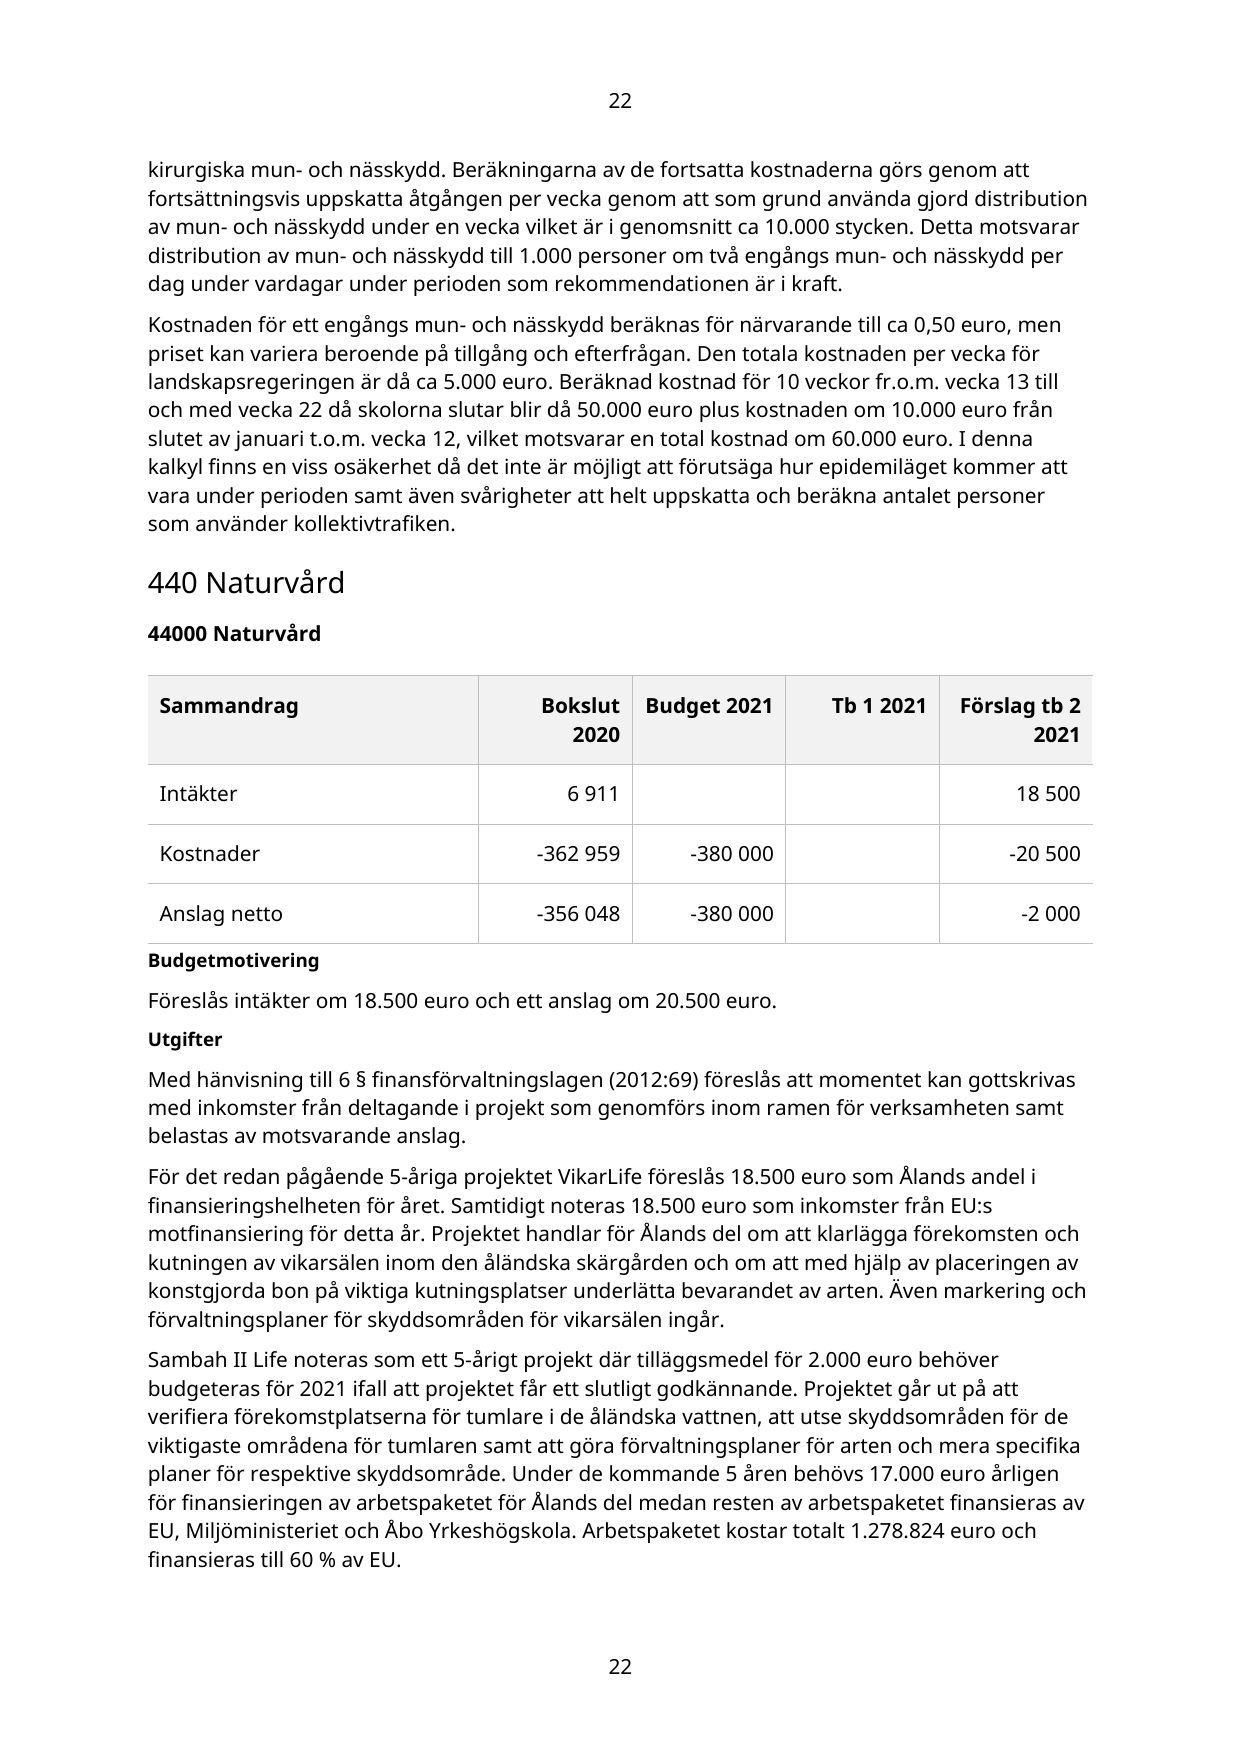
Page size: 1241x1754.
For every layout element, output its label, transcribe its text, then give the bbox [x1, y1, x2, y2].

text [148, 156, 1093, 298]
text Med hänvisning till 6 § finansförvaltningslagen (2012:69) föreslås att momentet kan gottskrivas med inkomster från deltagande i projekt som genomförs inom ramen för verksamheten samt belastas av motsvarande anslag. [148, 1065, 1093, 1150]
text Sambah II Life noteras som ett 5-årigt projekt där tilläggsmedel för 2.000 euro behöver budgeteras för 2021 ifall att projektet får ett slutligt godkännande. Projektet går ut på att verifiera förekomstplatserna för tumlare i de åländska vattnen, att utse skyddsområden för de viktigaste områdena för tumlaren samt att göra förvaltningsplaner för arten och mera specifika planer för respektive skyddsområde. Under de kommande 5 åren behövs 17.000 euro årligen för finansieringen av arbetspaketet för Ålands del medan resten av arbetspaketet finansieras av EU, Miljöministeriet och Åbo Yrkeshögskola. Arbetspaketet kostar totalt 1.278.824 euro och finansieras till 60 % av EU. [148, 1346, 1093, 1573]
table_header Bokslut 2020 [479, 676, 632, 764]
subtitle 44000 Naturvård [148, 619, 1093, 648]
table_header Sammandrag [148, 676, 478, 764]
table_cell -356 048 [479, 884, 632, 943]
table_cell 6 911 [479, 765, 632, 823]
table_cell -2 000 [940, 884, 1092, 943]
table_cell [633, 765, 785, 823]
table_cell Anslag netto [148, 884, 478, 943]
text Kostnaden för ett engångs mun- och nässkydd beräknas för närvarande till ca 0,50 euro, men priset kan variera beroende på tillgång och efterfrågan. Den totala kostnaden per vecka för landskapsregeringen är då ca 5.000 euro. Beräknad kostnad för 10 veckor fr.o.m. vecka 13 till och med vecka 22 då skolorna slutar blir då 50.000 euro plus kostnaden om 10.000 euro från slutet av januari t.o.m. vecka 12, vilket motsvarar en total kostnad om 60.000 euro. I denna kalkyl finns en viss osäkerhet då det inte är möjligt att förutsäga hur epidemiläget kommer att vara under perioden samt även svårigheter att helt uppskatta och beräkna antalet personer som använder kollektivtrafiken. [148, 310, 1093, 538]
text Föreslås intäkter om 18.500 euro och ett anslag om 20.500 euro. [148, 986, 1093, 1014]
table_header Budget 2021 [633, 676, 785, 764]
table_cell -20 500 [940, 825, 1092, 883]
table_cell [786, 825, 939, 883]
table_header Tb 1 2021 [786, 676, 939, 764]
table_cell 18 500 [940, 765, 1092, 823]
table_cell -362 959 [479, 825, 632, 883]
table_cell -380 000 [633, 825, 785, 883]
table_cell [786, 765, 939, 823]
text För det redan pågående 5-åriga projektet VikarLife föreslås 18.500 euro som Ålands andel i finansieringshelheten för året. Samtidigt noteras 18.500 euro som inkomster från EU:s motfinansiering för detta år. Projektet handlar för Ålands del om att klarlägga förekomsten och kutningen av vikarsälen inom den åländska skärgården och om att med hjälp av placeringen av konstgjorda bon på viktiga kutningsplatser underlätta bevarandet av arten. Även markering och förvaltningsplaner för skyddsområden för vikarsälen ingår. [148, 1162, 1093, 1333]
table_header Förslag tb 2 2021 [940, 676, 1092, 764]
subtitle 440 Naturvård [148, 563, 1093, 602]
subtitle Budgetmotivering [148, 948, 1093, 973]
subtitle Utgifter [148, 1027, 1093, 1052]
table_cell Intäkter [148, 765, 478, 823]
table_cell Kostnader [148, 825, 478, 883]
table_cell -380 000 [633, 884, 785, 943]
table_cell [786, 884, 939, 943]
